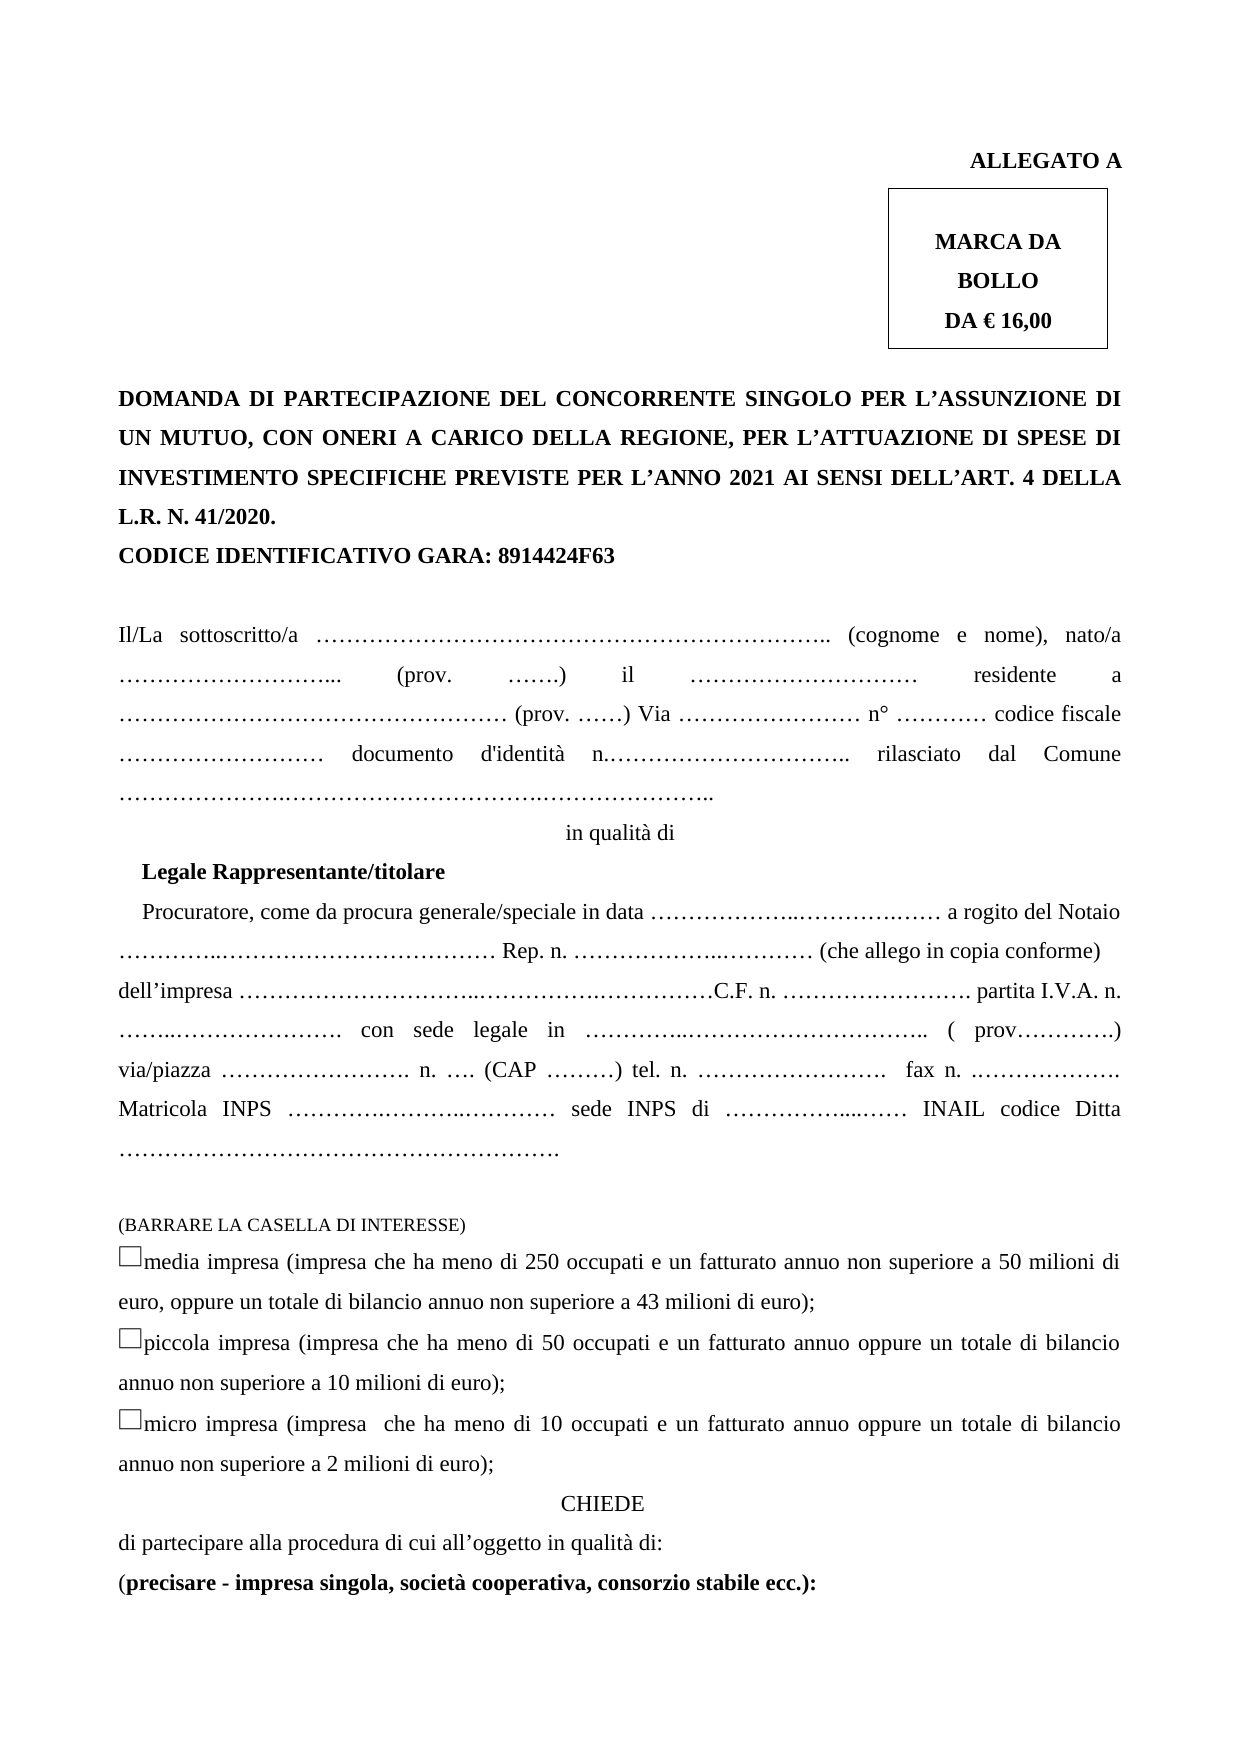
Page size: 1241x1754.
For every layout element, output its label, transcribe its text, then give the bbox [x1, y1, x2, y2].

text CODICE IDENTIFICATIVO GARA: 8914424F63 [118, 542, 1122, 569]
text in qualità di [118, 819, 1122, 845]
text (BARRARE LA CASELLA DI INTERESSE) [118, 1214, 1122, 1235]
text Legale Rappresentante/titolare [118, 858, 1122, 885]
text Il/La sottoscritto/a ………………………………………………………….. (cognome e nome), nato/a ………………………... (prov. …….) il ………………………… residente a …………………………………………… (prov. ……) Via …………………… n° ………… codice fiscale ……………………… documento d'identità n.………………………….. rilasciato dal Comune ………………….…………………………….………………….. [118, 621, 1122, 806]
text media impresa (impresa che ha meno di 250 occupati e un fatturato annuo non superiore a 50 milioni di euro, oppure un totale di bilancio annuo non superiore a 43 milioni di euro); [118, 1246, 1122, 1314]
text Procuratore, come da procura generale/speciale in data ………………..………….…… a rogito del Notaio …………..……………………………… Rep. n. ………………..………… (che allego in copia conforme) [118, 898, 1122, 964]
text piccola impresa (impresa che ha meno di 50 occupati e un fatturato annuo oppure un totale di bilancio annuo non superiore a 10 milioni di euro); [118, 1327, 1122, 1396]
subtitle ALLEGATO A [118, 148, 1122, 174]
picture [118, 1246, 144, 1269]
text CHIEDE [487, 1490, 1122, 1516]
text micro impresa (impresa che ha meno di 10 occupati e un fatturato annuo oppure un totale di bilancio annuo non superiore a 2 milioni di euro); [118, 1409, 1122, 1477]
text di partecipare alla procedura di cui all’oggetto in qualità di: [118, 1529, 1122, 1556]
text DOMANDA DI PARTECIPAZIONE DEL CONCORRENTE SINGOLO PER L’ASSUNZIONE DI UN MUTUO, CON ONERI A CARICO DELLA REGIONE, PER L’ATTUAZIONE DI SPESE DI INVESTIMENTO SPECIFICHE PREVISTE PER L’ANNO 2021 AI SENSI DELL’ART. 4 DELLA L.R. N. 41/2020. [118, 384, 1122, 529]
text dell’impresa …………………………..…………….……………C.F. n. ……………………. partita I.V.A. n. ……..…………………. con sede legale in …………..………………………….. ( prov………….) via/piazza ……………………. n. …. (CAP ………) tel. n. ……………………. fax n. .………………. Matricola INPS ………….………..………… sede INPS di ……………....…… INAIL codice Ditta …………………………………………………. [118, 977, 1122, 1161]
picture [118, 1408, 144, 1432]
picture [118, 1327, 144, 1351]
table_header MARCA DA BOLLO DA € 16,00 [889, 189, 1107, 348]
text (precisare - impresa singola, società cooperativa, consorzio stabile ecc.): [118, 1569, 1122, 1595]
